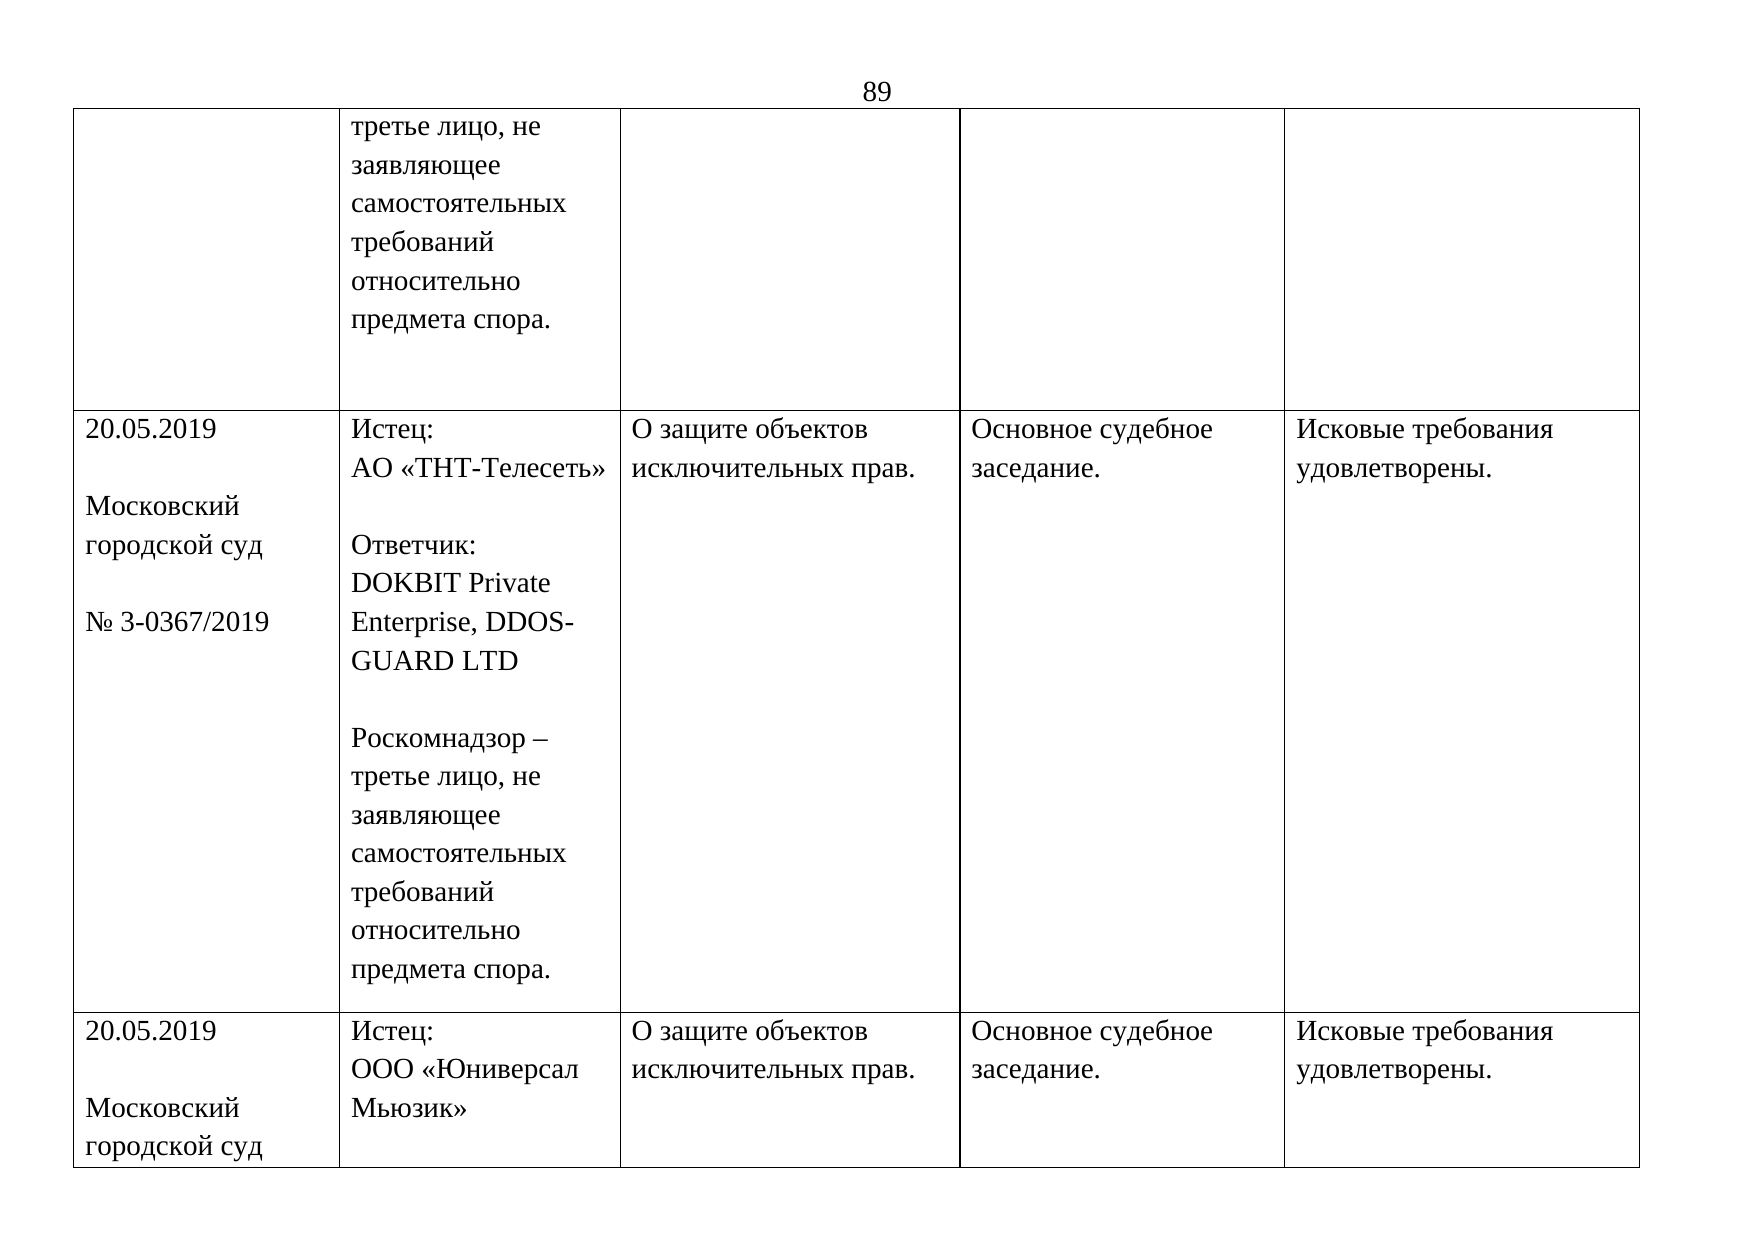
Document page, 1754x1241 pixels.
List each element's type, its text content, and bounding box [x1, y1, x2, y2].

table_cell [340, 109, 620, 410]
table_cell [621, 1013, 959, 1167]
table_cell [1285, 1013, 1639, 1167]
table_cell О защите объектов исключительных прав. [621, 411, 959, 1012]
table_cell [961, 1013, 1284, 1167]
table_cell Основное судебное заседание. [961, 411, 1284, 1012]
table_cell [621, 109, 959, 410]
table_cell 20.05.2019 Московский городской суд № 3-0367/2019 [74, 411, 339, 1012]
table_cell Истец: АО «ТНТ-Телесеть» Ответчик: DOKBIT Private Enterprise, DDOS-GUARD LTD Роскомнадзор – третье лицо, не заявляющее самостоятельных требований относительно предмета спора. [340, 411, 620, 1012]
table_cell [961, 109, 1284, 410]
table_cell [1285, 109, 1639, 410]
table_cell Исковые требования удовлетворены. [1285, 411, 1639, 1012]
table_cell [74, 109, 339, 410]
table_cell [340, 1013, 620, 1167]
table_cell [74, 1013, 339, 1167]
